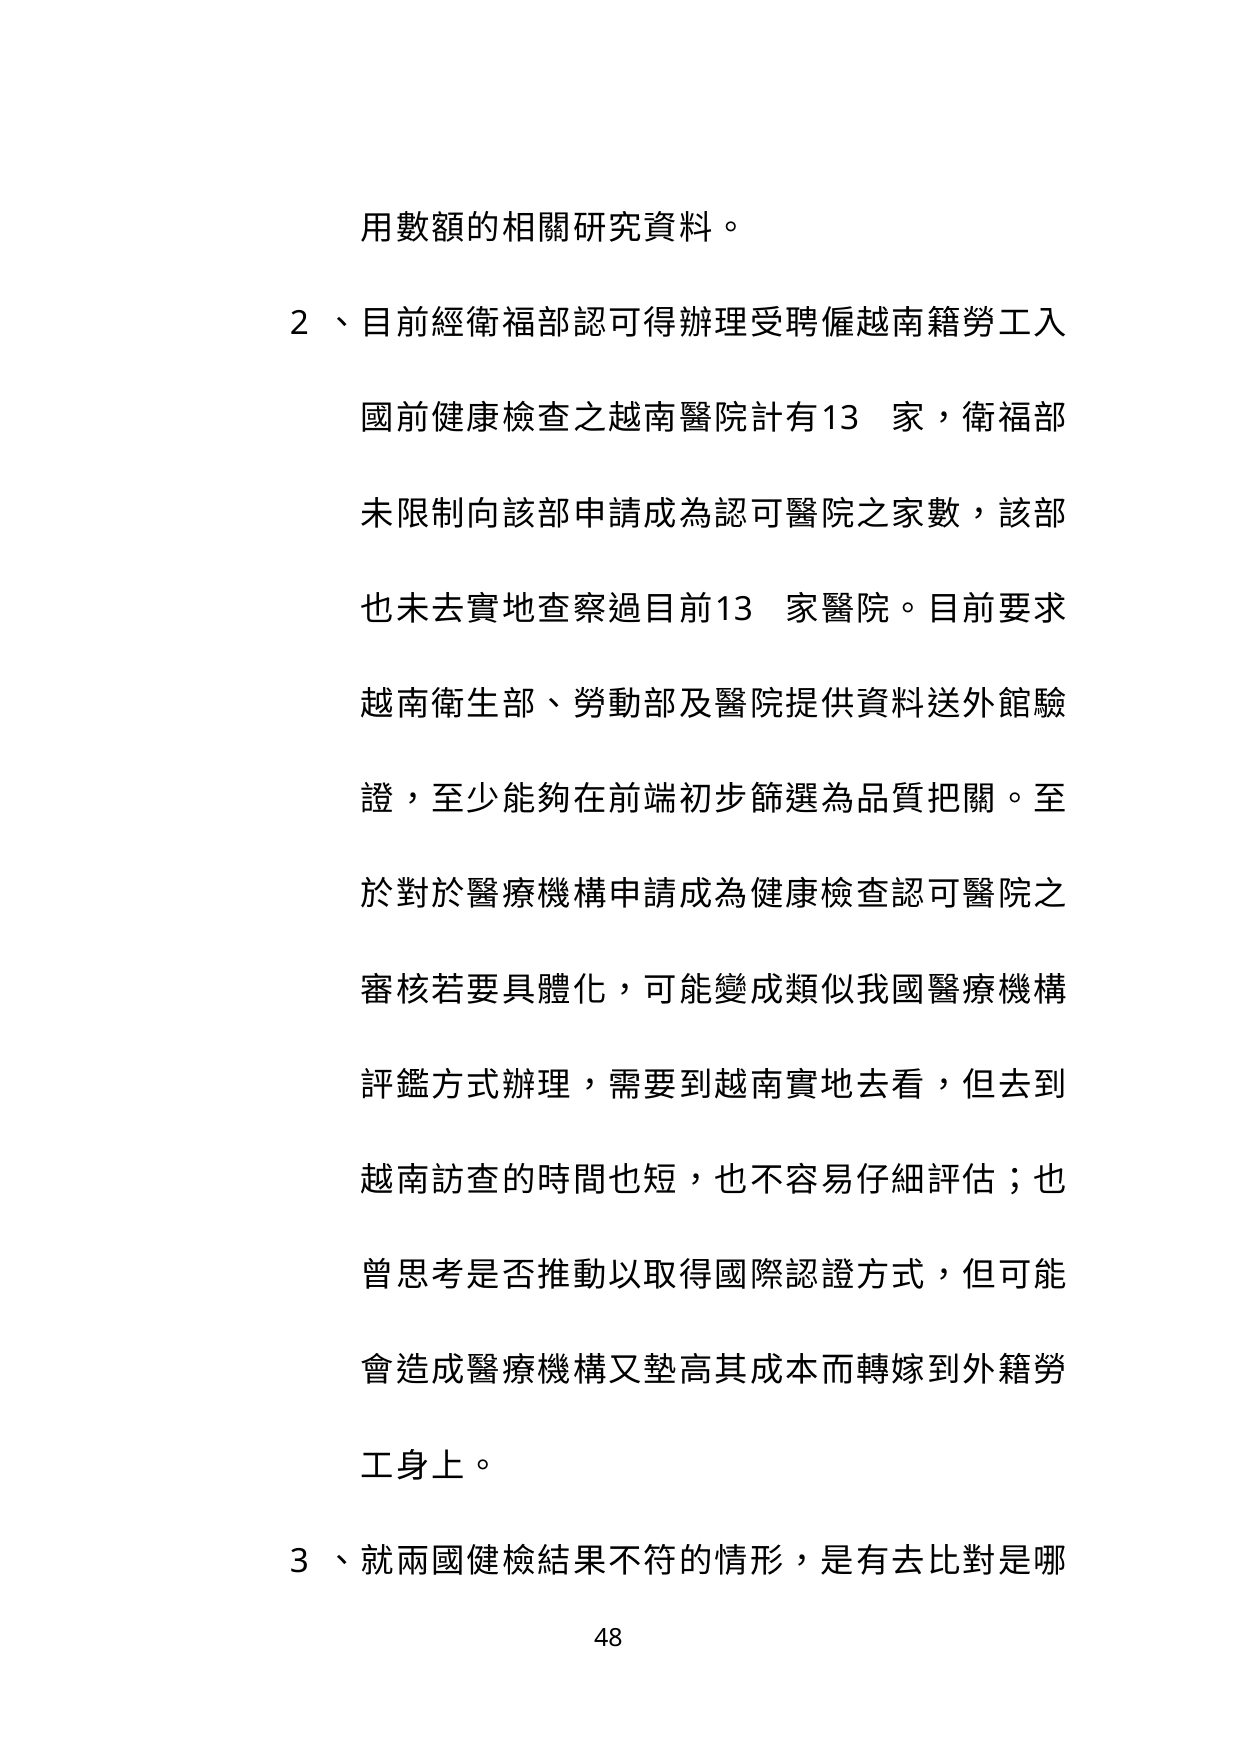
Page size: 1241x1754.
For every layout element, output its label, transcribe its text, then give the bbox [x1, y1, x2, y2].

subtitle 目前經衛福部認可得辦理受聘僱越南籍勞工入國前健康檢查之越南醫院計有13家，衛福部未限制向該部申請成為認可醫院之家數，該部也未去實地查察過目前13家醫院。目前要求越南衛生部、勞動部及醫院提供資料送外館驗證，至少能夠在前端初步篩選為品質把關。至於對於醫療機構申請成為健康檢查認可醫院之審核若要具體化，可能變成類似我國醫療機構評鑑方式辦理，需要到越南實地去看，但去到越南訪查的時間也短，也不容易仔細評估；也曾思考是否推動以取得國際認證方式，但可能會造成醫療機構又墊高其成本而轉嫁到外籍勞工身上。 [272, 272, 1069, 1510]
